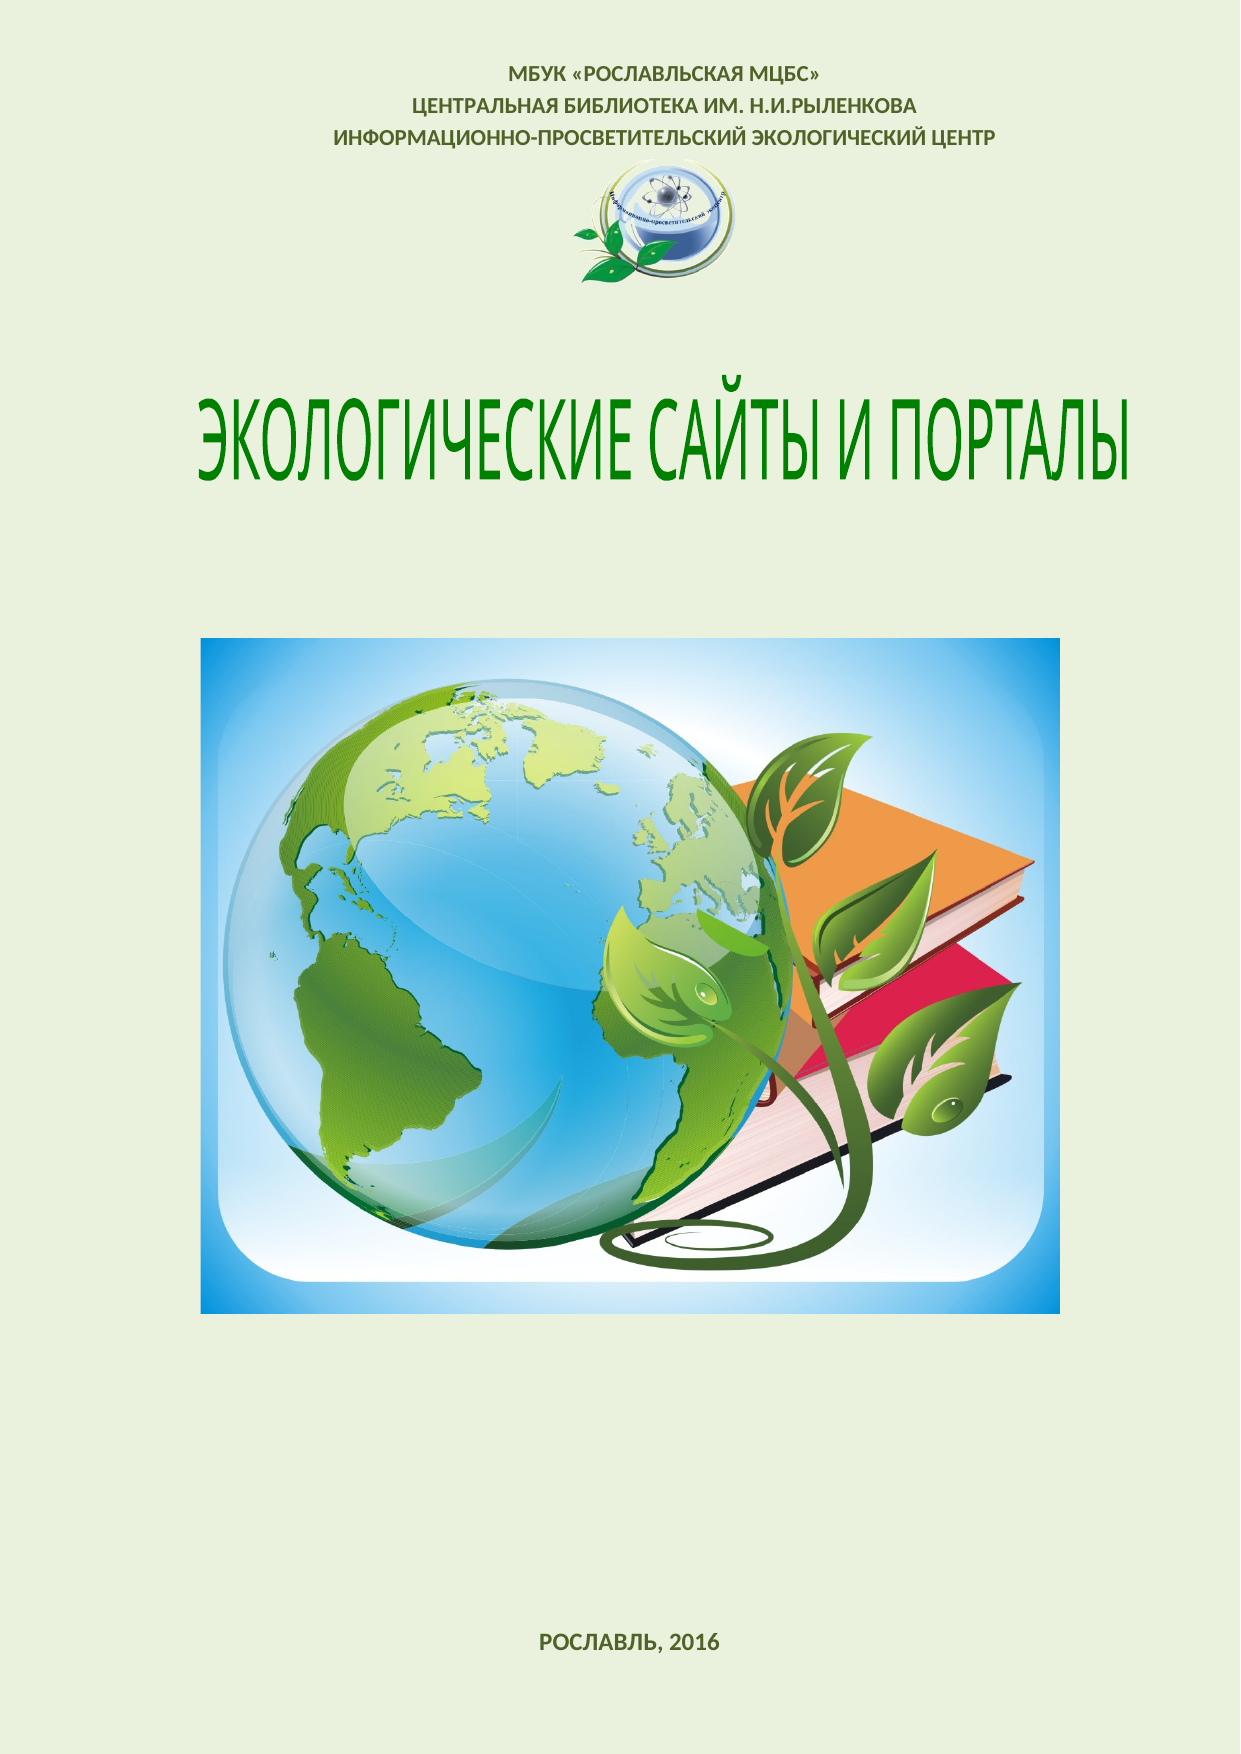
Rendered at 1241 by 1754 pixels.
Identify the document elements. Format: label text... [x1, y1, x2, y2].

text РОСЛАВЛЬ, 2016 [177, 1626, 1152, 1657]
picture [564, 154, 743, 284]
picture [200, 638, 1060, 1313]
text МБУК «РОСЛАВЛЬСКАЯ МЦБС» [177, 59, 1152, 87]
text ЦЕНТРАЛЬНАЯ БИБЛИОТЕКА ИМ. Н.И.РЫЛЕНКОВА ИНФОРМАЦИОННО-ПРОСВЕТИТЕЛЬСКИЙ ЭКОЛОГИЧЕСКИЙ ЦЕНТР [177, 91, 1152, 152]
